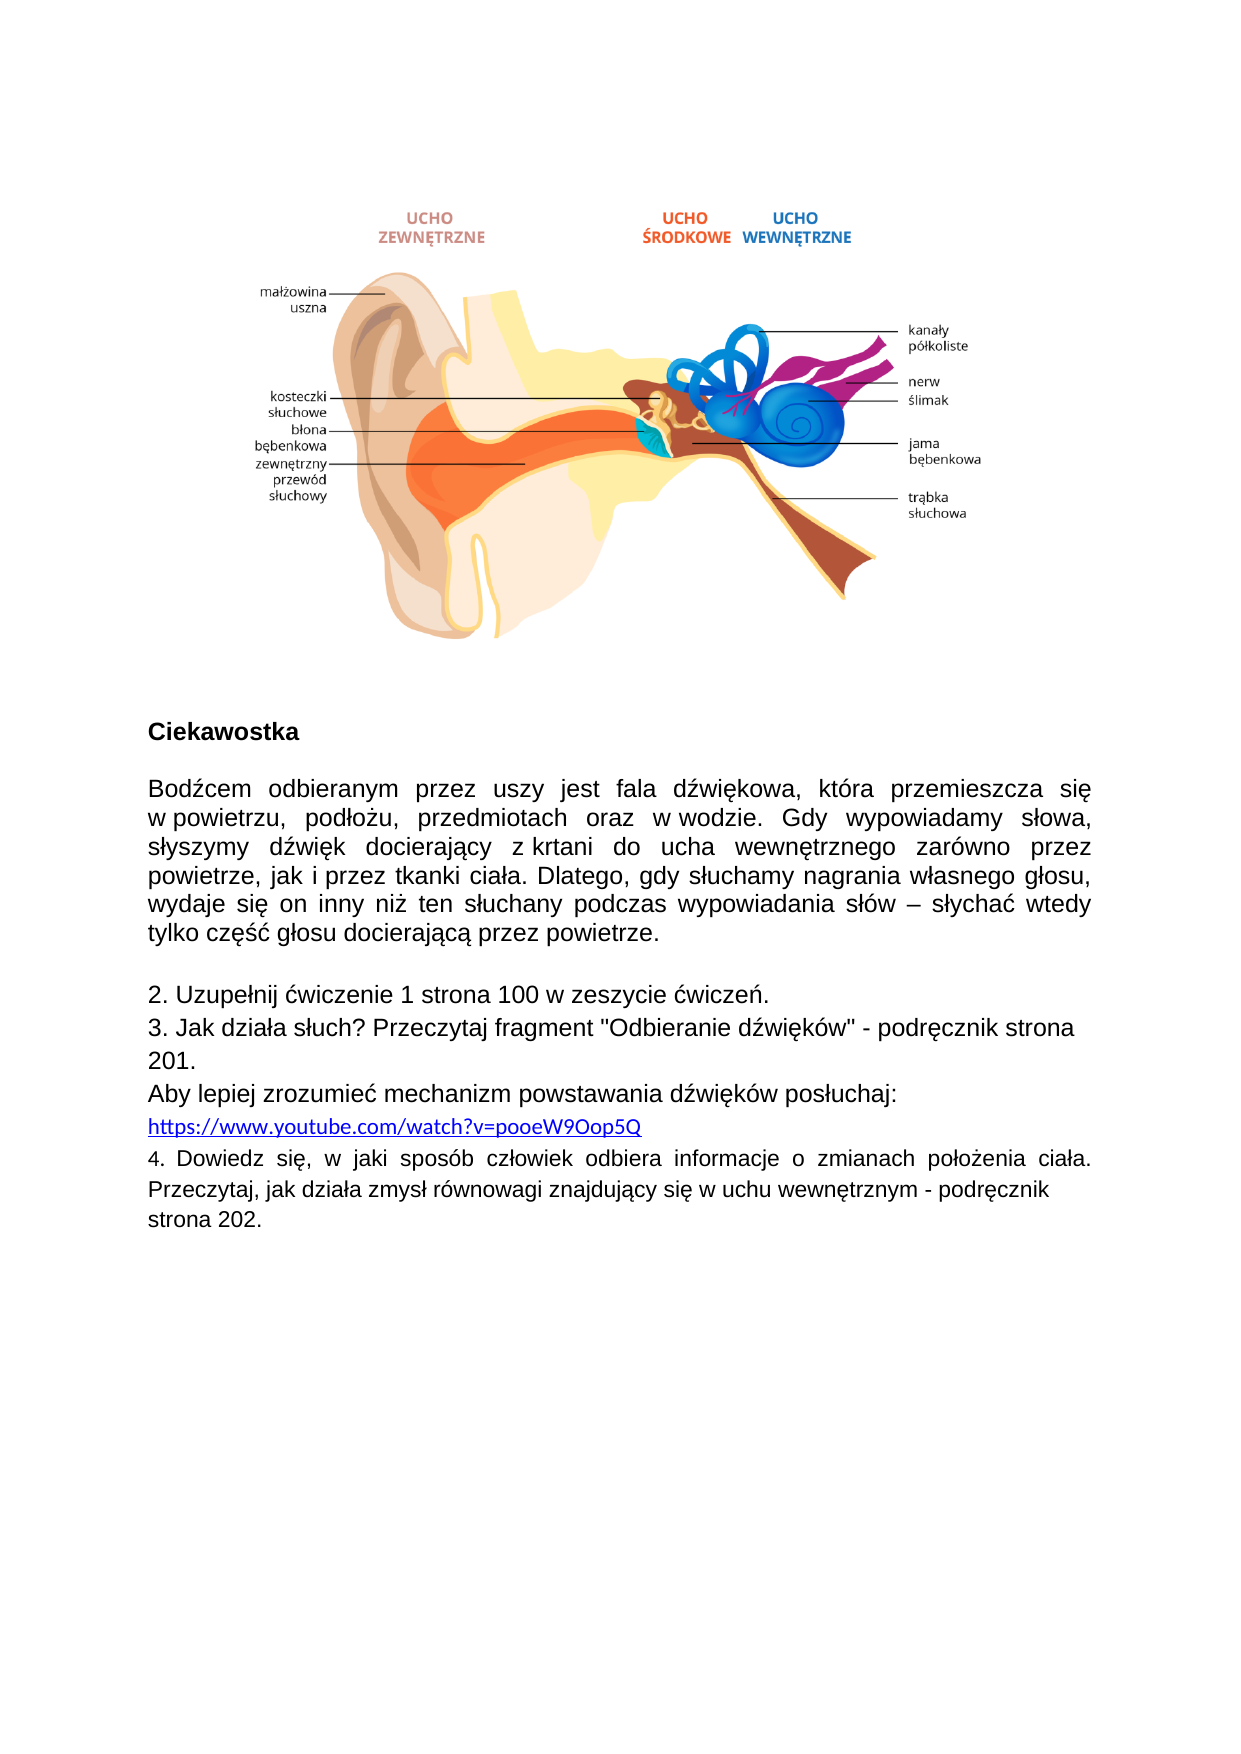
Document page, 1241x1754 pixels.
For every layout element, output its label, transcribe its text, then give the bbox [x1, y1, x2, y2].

picture [236, 180, 1004, 692]
list 3. Jak działa słuch? Przeczytaj fragment "Odbieranie dźwięków" - podręcznik strona 201. [148, 1013, 1093, 1075]
list 4. Dowiedz się, w jaki sposób człowiek odbiera informacje o zmianach położenia ciała. Przeczytaj, jak działa zmysł równowagi znajdujący się w uchu wewnętrznym - podręcznik [148, 1144, 1093, 1202]
list 2. Uzupełnij ćwiczenie 1 strona 100 w zeszycie ćwiczeń. [148, 980, 1093, 1009]
text Bodźcem odbieranym przez uszy jest fala dźwiękowa, która przemieszcza się w powietrzu, podłożu, przedmiotach oraz w wodzie. Gdy wypowiadamy słowa, słyszymy dźwięk docierający z krtani do ucha wewnętrznego zarówno przez powietrze, jak i przez tkanki ciała. Dlatego, gdy słuchamy nagrania własnego głosu, wydaje się on inny niż ten słuchany podczas wypowiadania słów – słychać wtedy tylko część głosu docierającą przez powietrze. [148, 774, 1093, 947]
text Ciekawostka [148, 717, 1093, 746]
list Aby lepiej zrozumieć mechanizm powstawania dźwięków posłuchaj: https://www.youtube.com/watch?v=pooeW9Oop5Q [148, 1079, 1093, 1140]
list strona 202. [148, 1206, 1093, 1232]
